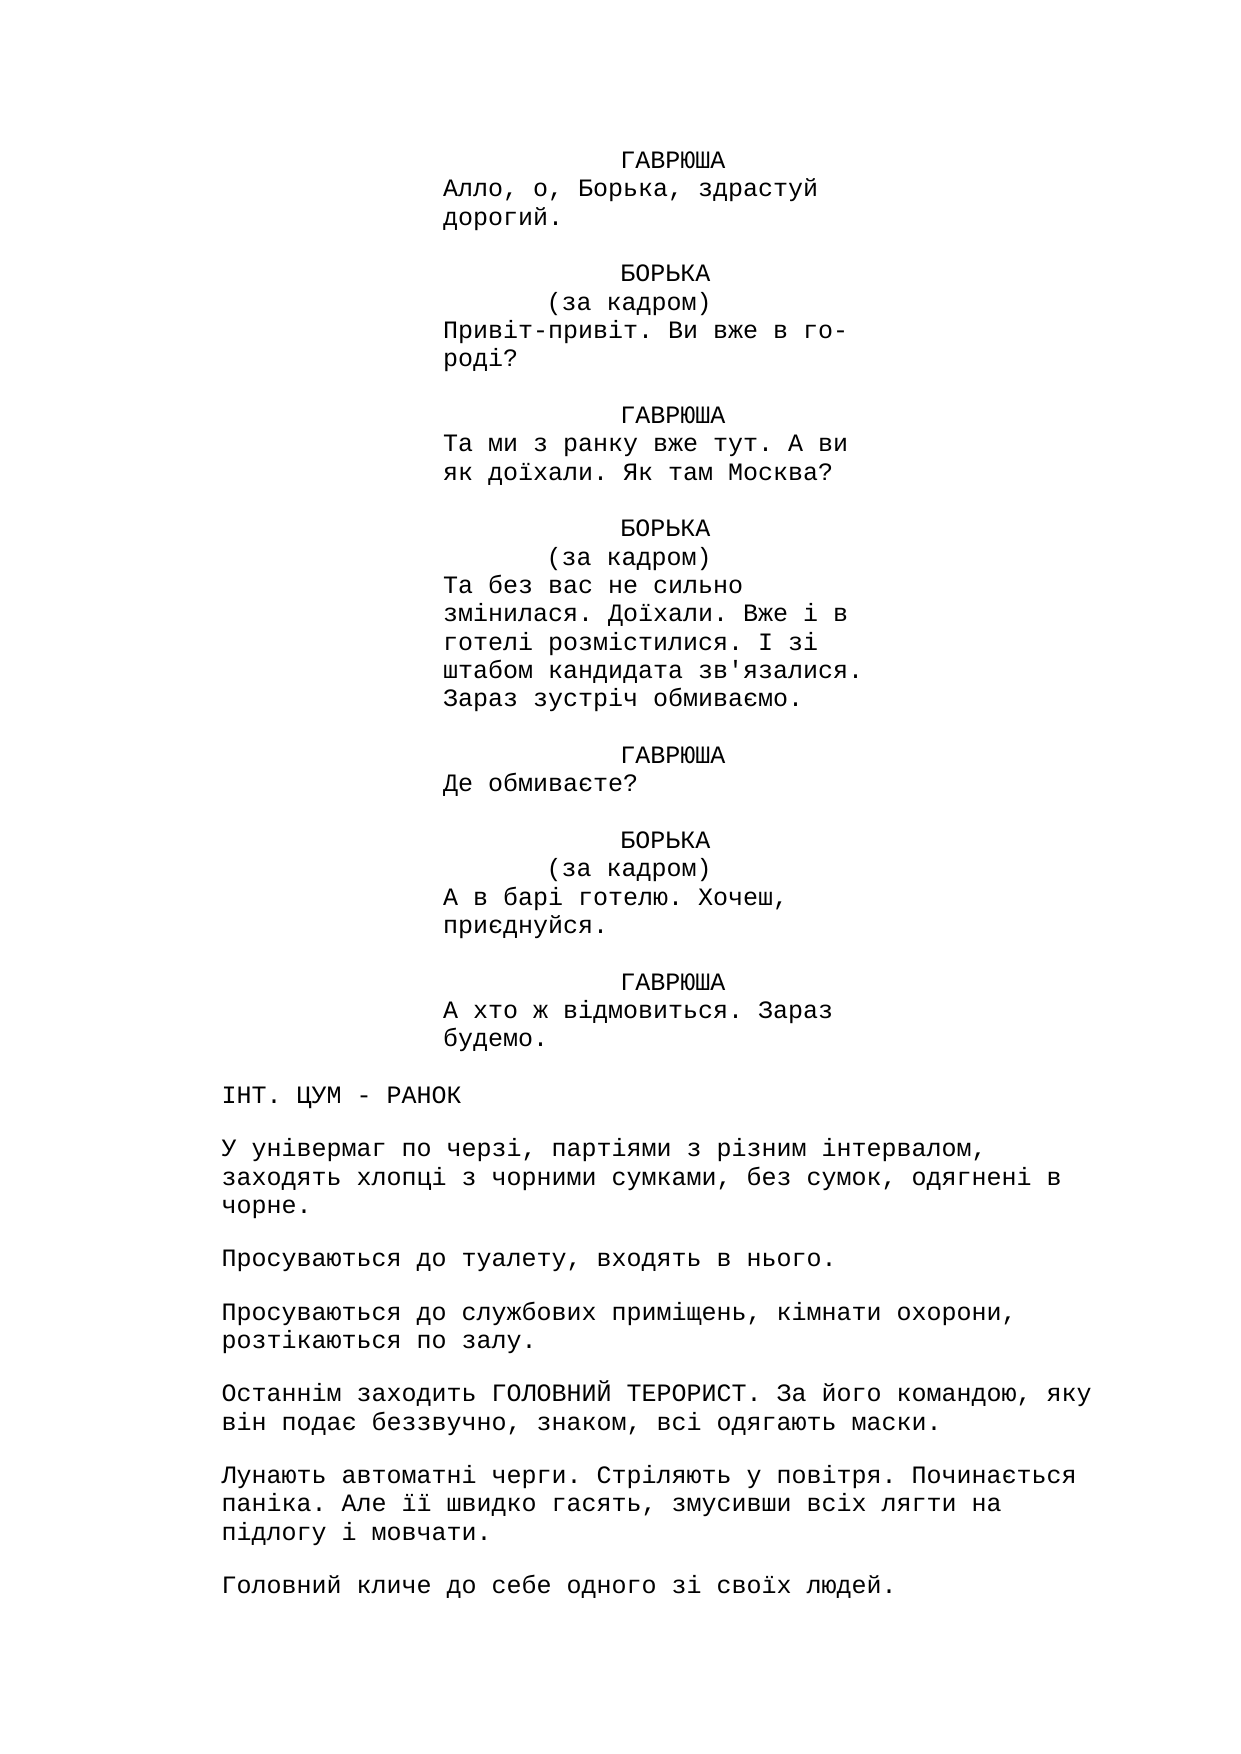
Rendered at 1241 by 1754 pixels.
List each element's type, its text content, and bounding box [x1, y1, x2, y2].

text ІНТ. ЦУМ - РАНОК [221, 1083, 1092, 1111]
text Гаврюша [620, 743, 1092, 771]
text Привіт-привіт. Ви вже в го-роді? [443, 318, 871, 374]
text Просуваються до службових приміщень, кімнати охорони, розтікаються по залу. [221, 1299, 1092, 1356]
text Гаврюша [620, 148, 1092, 176]
text Борька [620, 261, 1092, 289]
text (за кадром) [546, 544, 827, 573]
text Де обмиваєте? [443, 771, 871, 799]
text Борька [620, 828, 1092, 856]
text Гаврюша [620, 403, 1092, 431]
text Та ми з ранку вже тут. А ви як доїхали. Як там Москва? [443, 431, 871, 488]
text Борька [620, 516, 1092, 544]
text (за кадром) [546, 289, 827, 318]
text Гаврюша [620, 969, 1092, 998]
text Головний кличе до себе одного зі своїх людей. [221, 1573, 1092, 1601]
text А хто ж відмовиться. Зараз будемо. [443, 998, 871, 1054]
text Просуваються до туалету, входять в нього. [221, 1246, 1092, 1274]
text Алло, о, Борька, здрастуй дорогий. [443, 176, 871, 233]
text Та без вас не сильно змінилася. Доїхали. Вже і в готелі розмістилися. І зі штабом кандидата зв'язалися. Зараз зустріч обмиваємо. [443, 573, 871, 714]
text Лунають автоматні черги. Стріляють у повітря. Починається паніка. Але її швидко гасять, змусивши всіх лягти на підлогу і мовчати. [221, 1463, 1092, 1548]
text А в барі готелю. Хочеш, приєднуйся. [443, 884, 871, 941]
text У універмаг по черзі, партіями з різним інтервалом, заходять хлопці з чорними сумками, без сумок, одягнені в чорне. [221, 1136, 1092, 1221]
text (за кадром) [546, 856, 827, 884]
text Останнім заходить ГОЛОВНИЙ ТЕРОРИСТ. За його командою, яку він подає беззвучно, знаком, всі одягають маски. [221, 1381, 1092, 1438]
